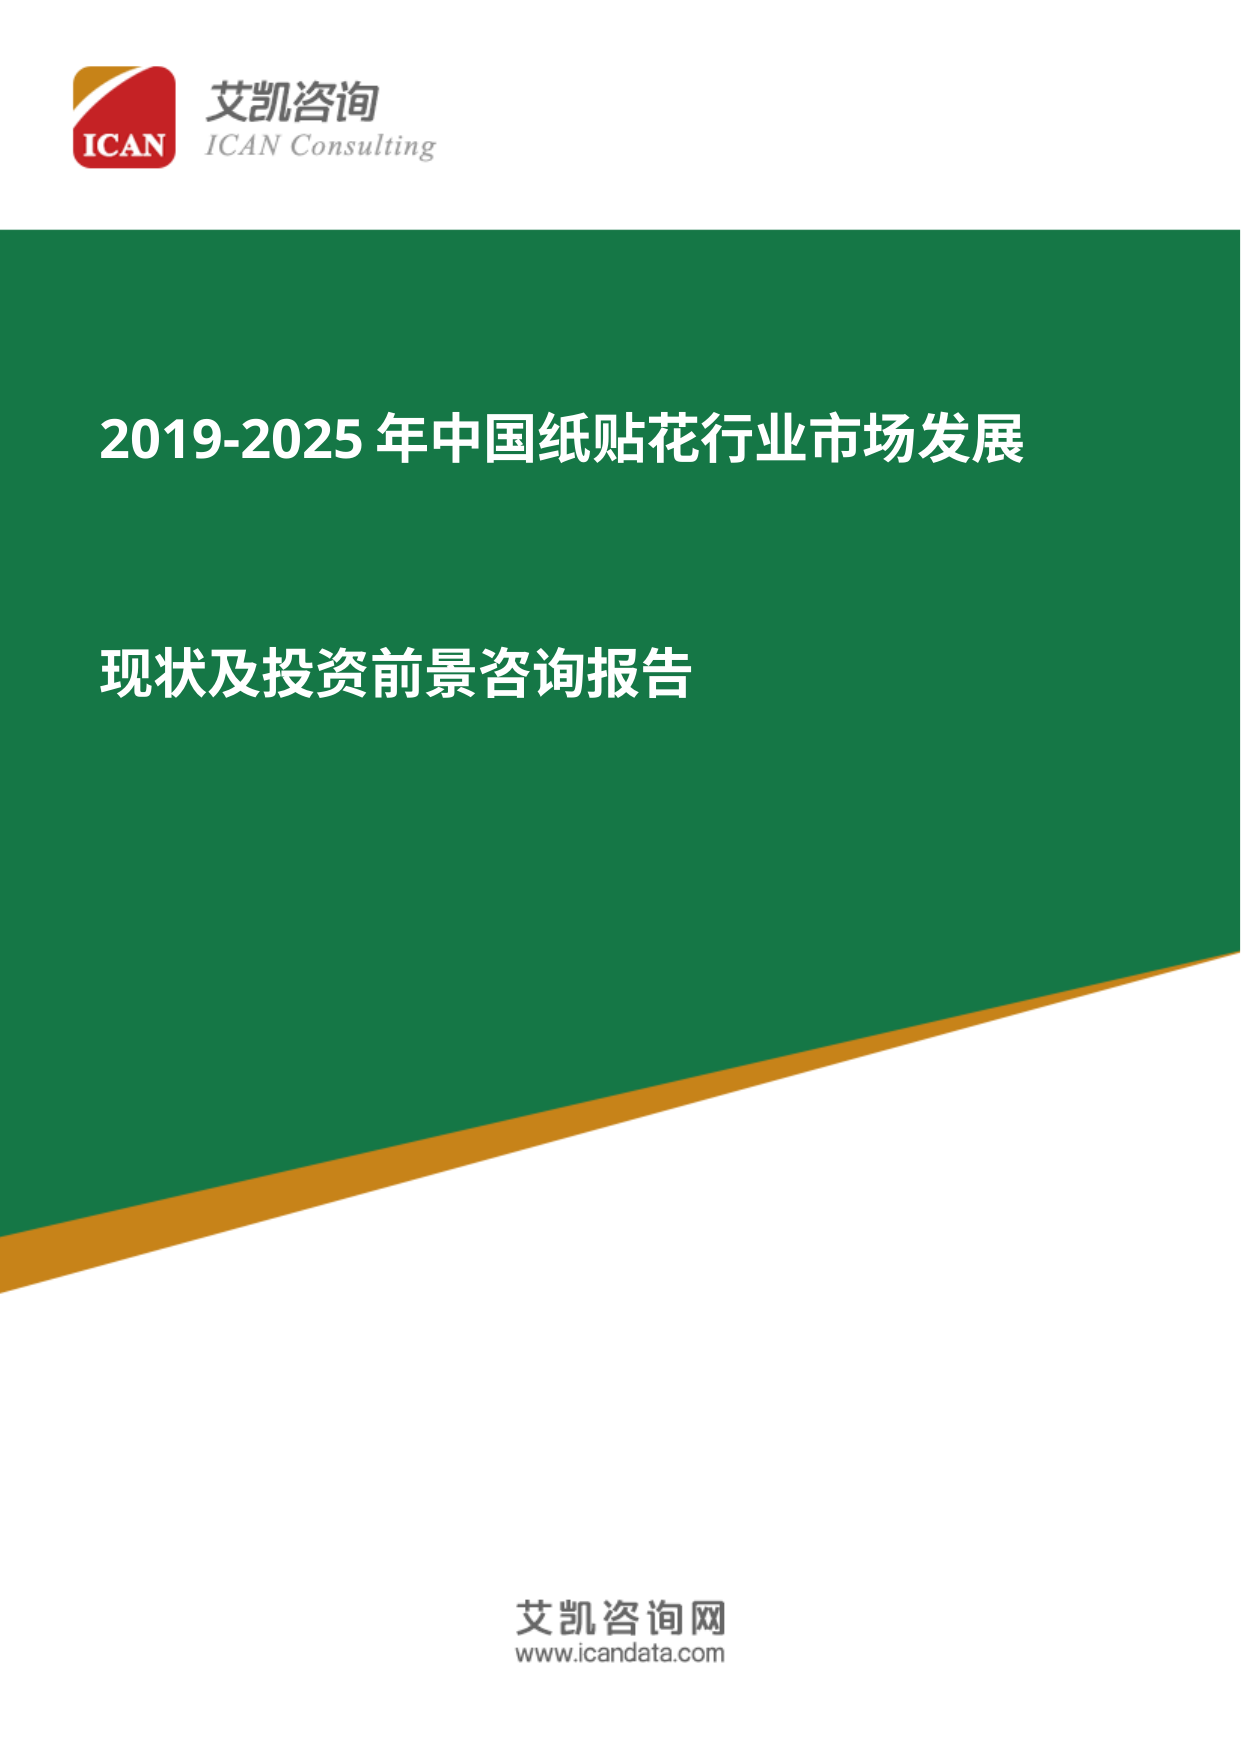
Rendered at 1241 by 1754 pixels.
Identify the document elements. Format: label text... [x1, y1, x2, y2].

picture [0, 5, 1241, 1754]
subtitle 2019-2025年中国纸贴花行业市场发展现状及投资前景咨询报告 [99, 386, 1053, 718]
